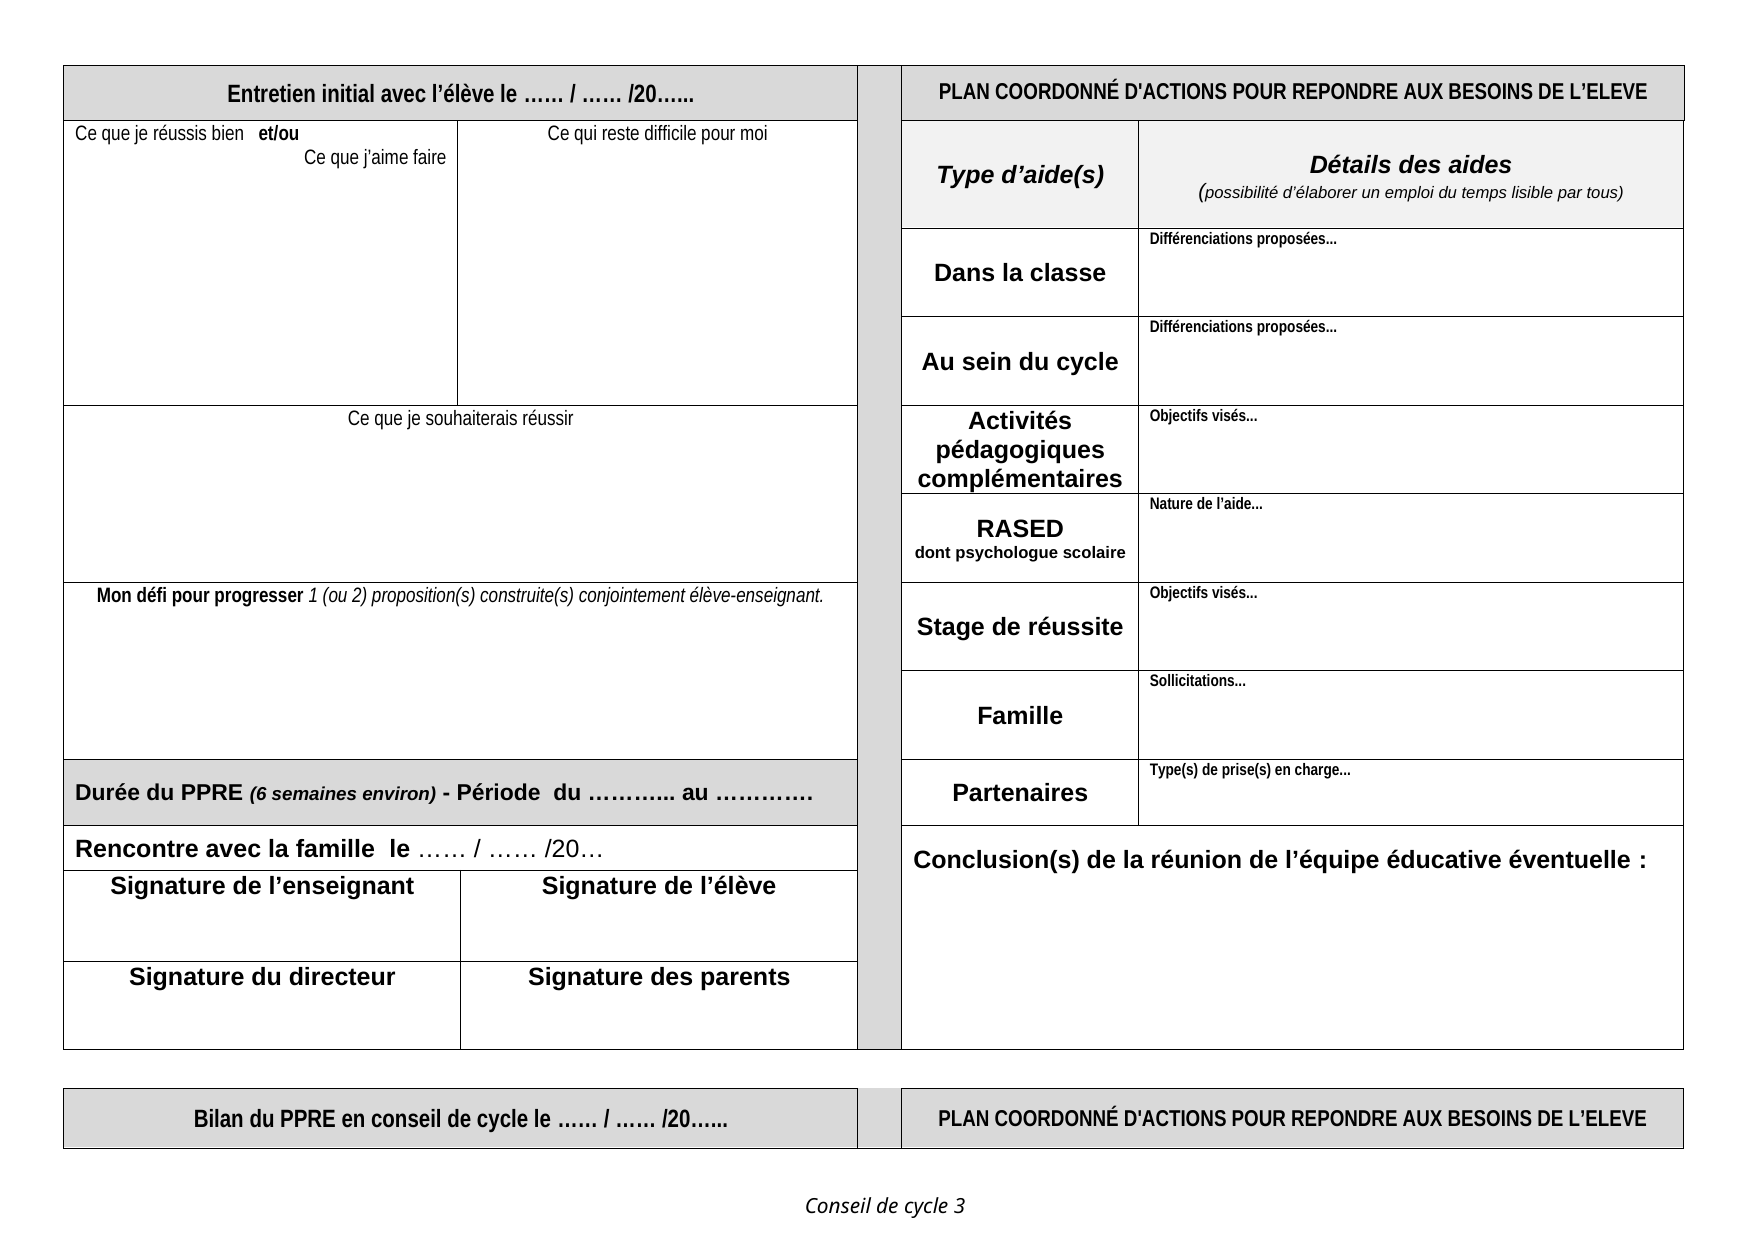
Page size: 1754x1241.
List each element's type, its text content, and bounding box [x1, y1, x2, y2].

table_cell Au sein du cycle [902, 317, 1138, 404]
table_cell Détails des aides (possibilité d’élaborer un emploi du temps lisible par tous) [1139, 121, 1683, 227]
table_cell [858, 120, 901, 1049]
table_cell Type(s) de prise(s) en charge... [1139, 760, 1683, 825]
table_cell Mon défi pour progresser 1 (ou 2) proposition(s) construite(s) conjointement élève-enseignant. [64, 583, 857, 759]
table_header [858, 66, 901, 120]
table_cell Différenciations proposées... [1139, 229, 1683, 316]
table_cell Signature du directeur [64, 962, 460, 1049]
table_cell Objectifs visés... [1139, 406, 1683, 493]
table_cell Signature des parents [461, 962, 857, 1049]
table_cell Stage de réussite [902, 583, 1138, 670]
table_cell RASED dont psychologue scolaire [902, 494, 1138, 582]
table_header Entretien initial avec l’élève le …… / …… /20…... [64, 66, 857, 120]
table_cell Sollicitations... [1139, 671, 1683, 759]
table_cell Rencontre avec la famille le …… / …… /20… [64, 826, 857, 870]
table_cell Type d’aide(s) [902, 121, 1138, 227]
table_cell Conclusion(s) de la réunion de l’équipe éducative éventuelle : [902, 826, 1683, 1049]
table_cell Activités pédagogiques complémentaires [902, 406, 1138, 493]
table_cell Nature de l’aide... [1139, 494, 1683, 582]
table_header [858, 1088, 901, 1147]
table_cell Objectifs visés... [1139, 583, 1683, 670]
table_cell Durée du PPRE (6 semaines environ) - Période du ………... au …………. [64, 760, 857, 825]
table_cell Ce que je souhaiterais réussir [64, 406, 857, 582]
table_header PLAN COORDONNÉ D'ACTIONS POUR REPONDRE AUX BESOINS DE L’ELEVE [902, 1089, 1683, 1147]
table_cell Dans la classe [902, 229, 1138, 316]
table_cell Ce qui reste difficile pour moi [458, 121, 857, 404]
table_header PLAN COORDONNÉ D'ACTIONS POUR REPONDRE AUX BESOINS DE L’ELEVE [902, 66, 1684, 120]
table_cell Signature de l’élève [461, 871, 857, 961]
table_cell Famille [902, 671, 1138, 759]
table_header Bilan du PPRE en conseil de cycle le …… / …… /20…... [64, 1089, 857, 1147]
table_cell Signature de l’enseignant [64, 871, 460, 961]
table_cell Ce que je réussis bien et/ou Ce que j’aime faire [64, 121, 457, 404]
table_cell Partenaires [902, 760, 1138, 825]
table_cell Différenciations proposées... [1139, 317, 1683, 404]
